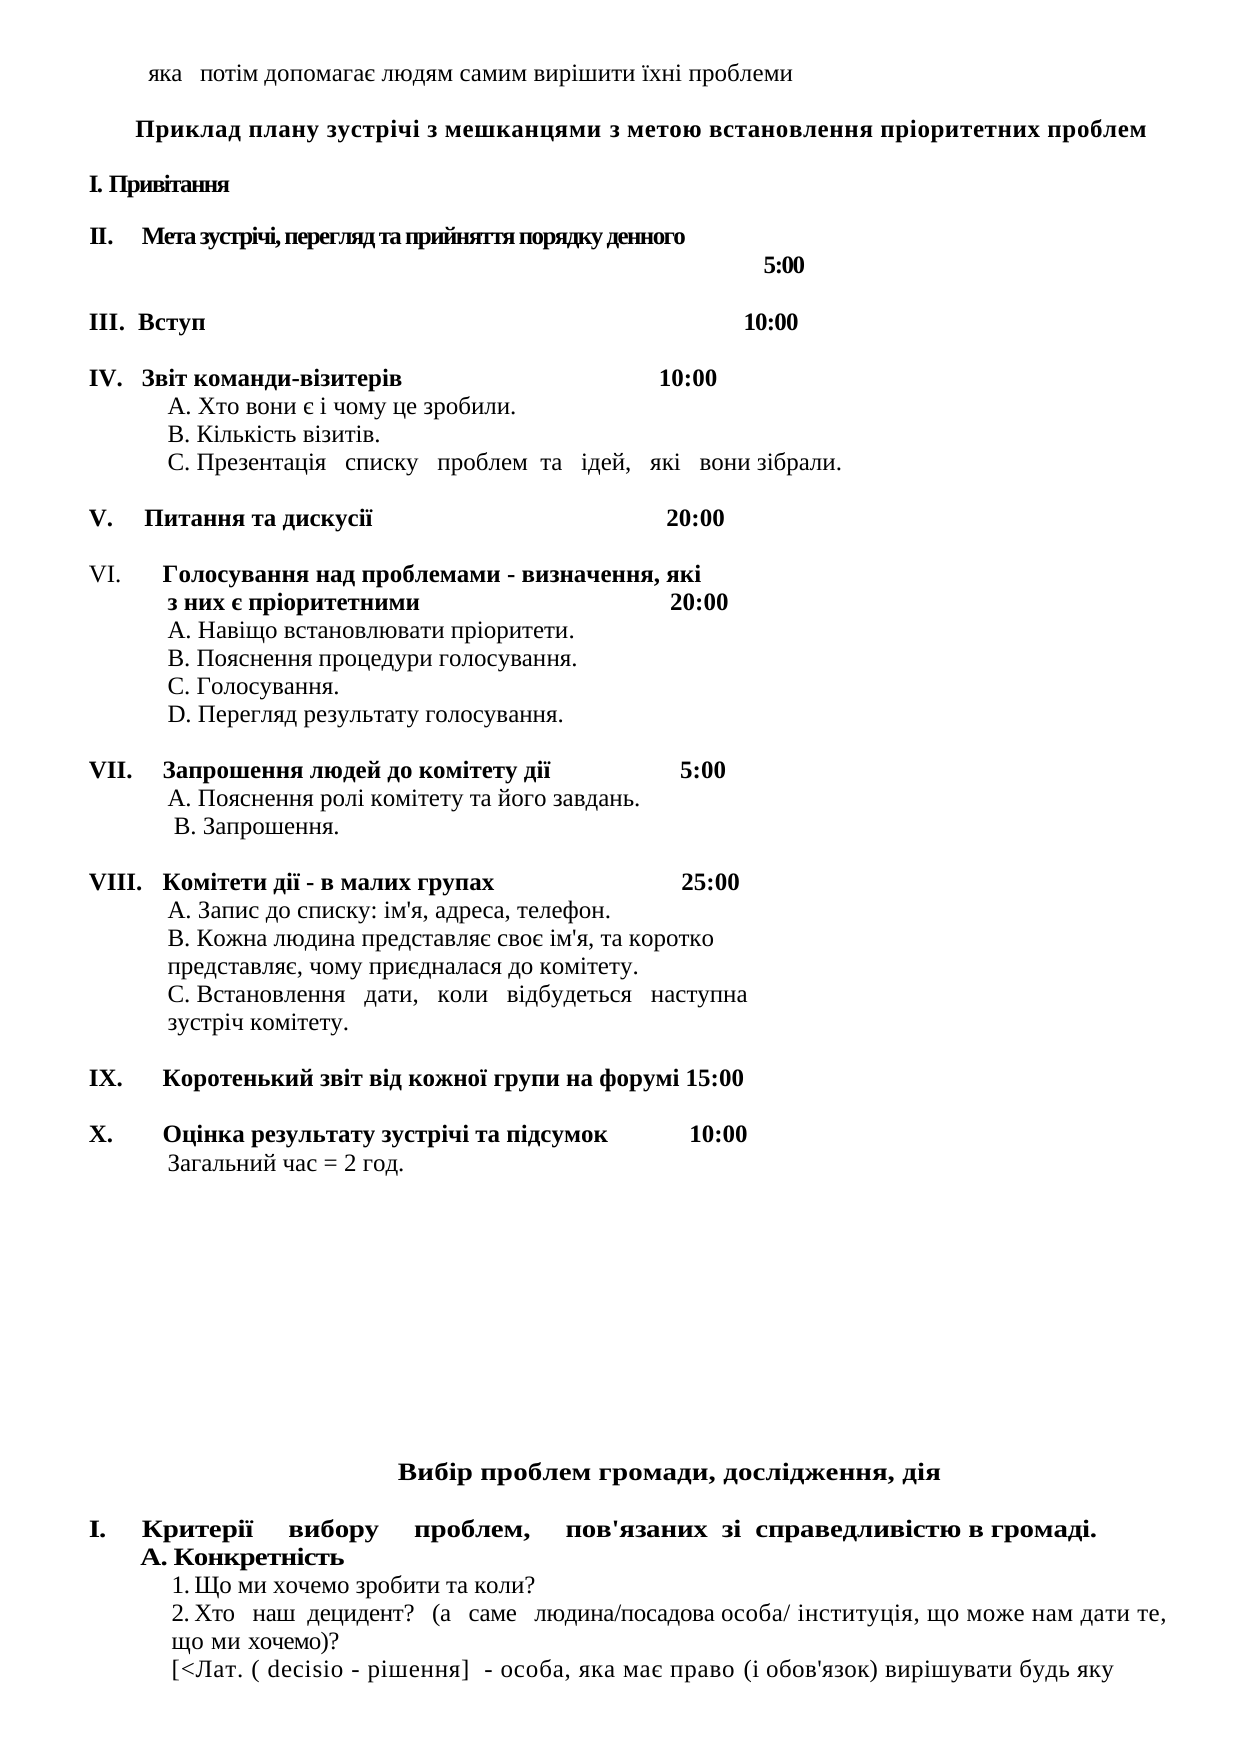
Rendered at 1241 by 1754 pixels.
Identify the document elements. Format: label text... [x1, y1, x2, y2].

text С. Голосування. [167, 672, 1181, 700]
text IV. Звіт команди-візитерів 10:00 [89, 364, 1181, 392]
text VIII. Комітети дії - в малих групах 25:00 [89, 868, 1181, 896]
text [171, 1655, 1181, 1683]
text В. Кількість візитів. [167, 420, 1181, 448]
text А. Навіщо встановлювати пріоритети. [167, 616, 1181, 644]
text III. Вступ 10:00 [89, 307, 1181, 336]
text X. Оцінка результату зустрічі та підсумок 10:00 [89, 1121, 1181, 1148]
text VII. Запрошення людей до комітету дії 5:00 [89, 756, 1181, 784]
text з них є пріоритетними 20:00 [167, 588, 1181, 616]
text А. Запис до списку: ім'я, адреса, телефон. [167, 896, 1181, 924]
text D. Перегляд результату голосування. [167, 700, 1181, 728]
text IX. Коротенький звіт від кожної групи на форумі 15:00 [89, 1064, 1181, 1092]
text VI. Голосування над проблемами - визначення, які [89, 560, 1181, 588]
text С. Презентація списку проблем та ідей, які вони зібрали. [167, 448, 1181, 476]
text I. Привітання [89, 169, 1181, 197]
text зустріч комітету. [167, 1008, 1181, 1036]
list Хто наш децидент? (а саме людина/посадова особа/ інституція, що може нам дати те, що ми хочемо)? [171, 1599, 1181, 1655]
text II. Мета зустрічі, перегляд та прийняття порядку денного [89, 221, 1181, 250]
text I. Критерії вибору проблем, пов'язаних зі справедливістю в громаді. [89, 1515, 1181, 1543]
text А. Хто вони є і чому це зробили. [167, 392, 1181, 420]
text V. Питання та дискусії 20:00 [89, 504, 1181, 532]
text В. Пояснення процедури голосування. [167, 644, 1181, 672]
text 5:00 [663, 250, 1181, 278]
text В. Кожна людина представляє своє ім'я, та коротко [167, 924, 1181, 952]
text В. Запрошення. [167, 812, 1181, 840]
text Загальний час = 2 год. [167, 1148, 1181, 1177]
text А. Пояснення ролі комітету та його завдань. [167, 784, 1181, 812]
text Приклад плану зустрічі з мешканцями з метою встановлення пріоритетних проблем [135, 115, 1181, 143]
text яка потім допомагає людям самим вирішити їхні проблеми [89, 59, 1181, 87]
text представляє, чому приєдналася до комітету. [167, 952, 1181, 980]
text А. Конкретність [140, 1543, 1181, 1571]
text Вибір проблем громади, дослідження, дія [158, 1457, 1181, 1486]
list Що ми хочемо зробити та коли? [171, 1571, 1181, 1599]
text С. Встановлення дати, коли відбудеться наступна [167, 980, 1181, 1008]
